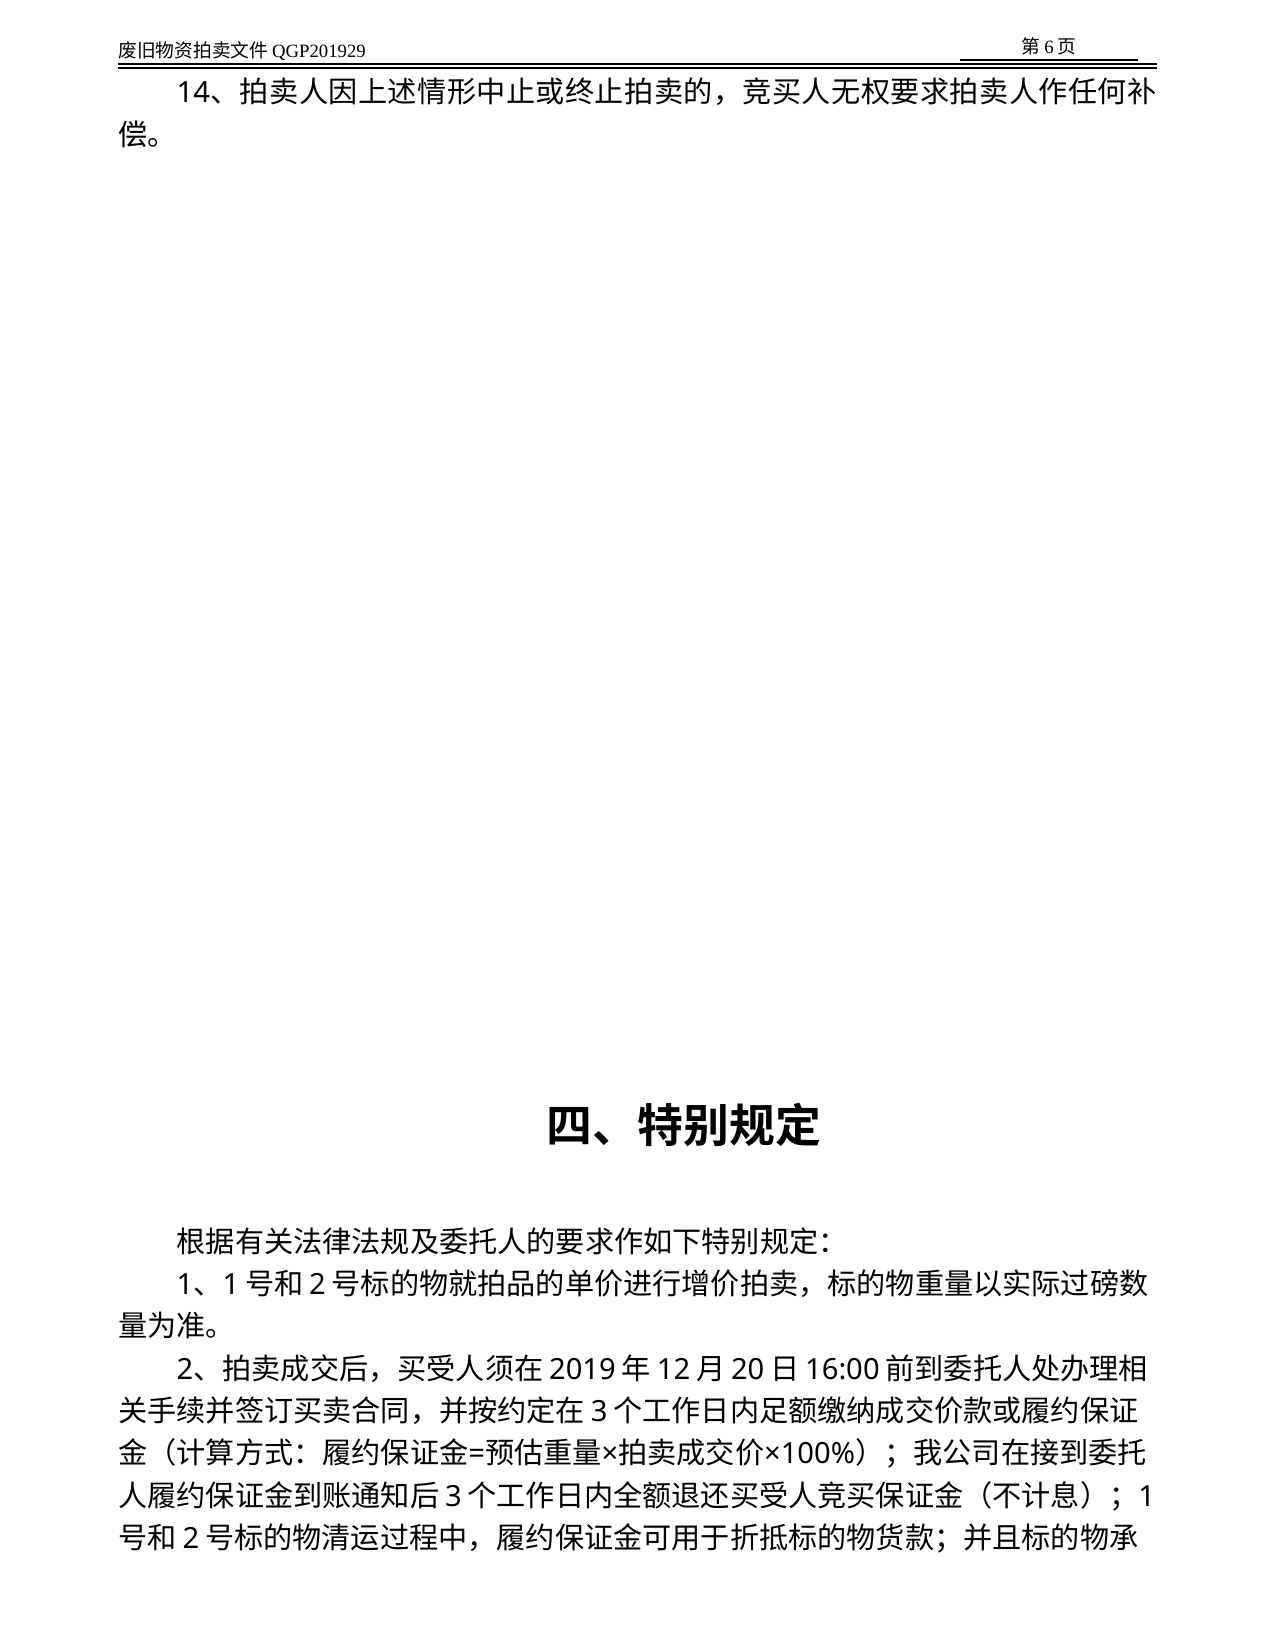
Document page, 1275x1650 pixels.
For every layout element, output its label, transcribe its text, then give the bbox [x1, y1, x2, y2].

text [118, 1345, 1157, 1557]
text 1、1号和2号标的物就拍品的单价进行增价拍卖，标的物重量以实际过磅数量为准。 [118, 1261, 1157, 1345]
text 四、特别规定 [118, 1089, 1157, 1156]
text 根据有关法律法规及委托人的要求作如下特别规定： [118, 1218, 1157, 1261]
text 14、拍卖人因上述情形中止或终止拍卖的，竞买人无权要求拍卖人作任何补偿。 [118, 69, 1157, 153]
